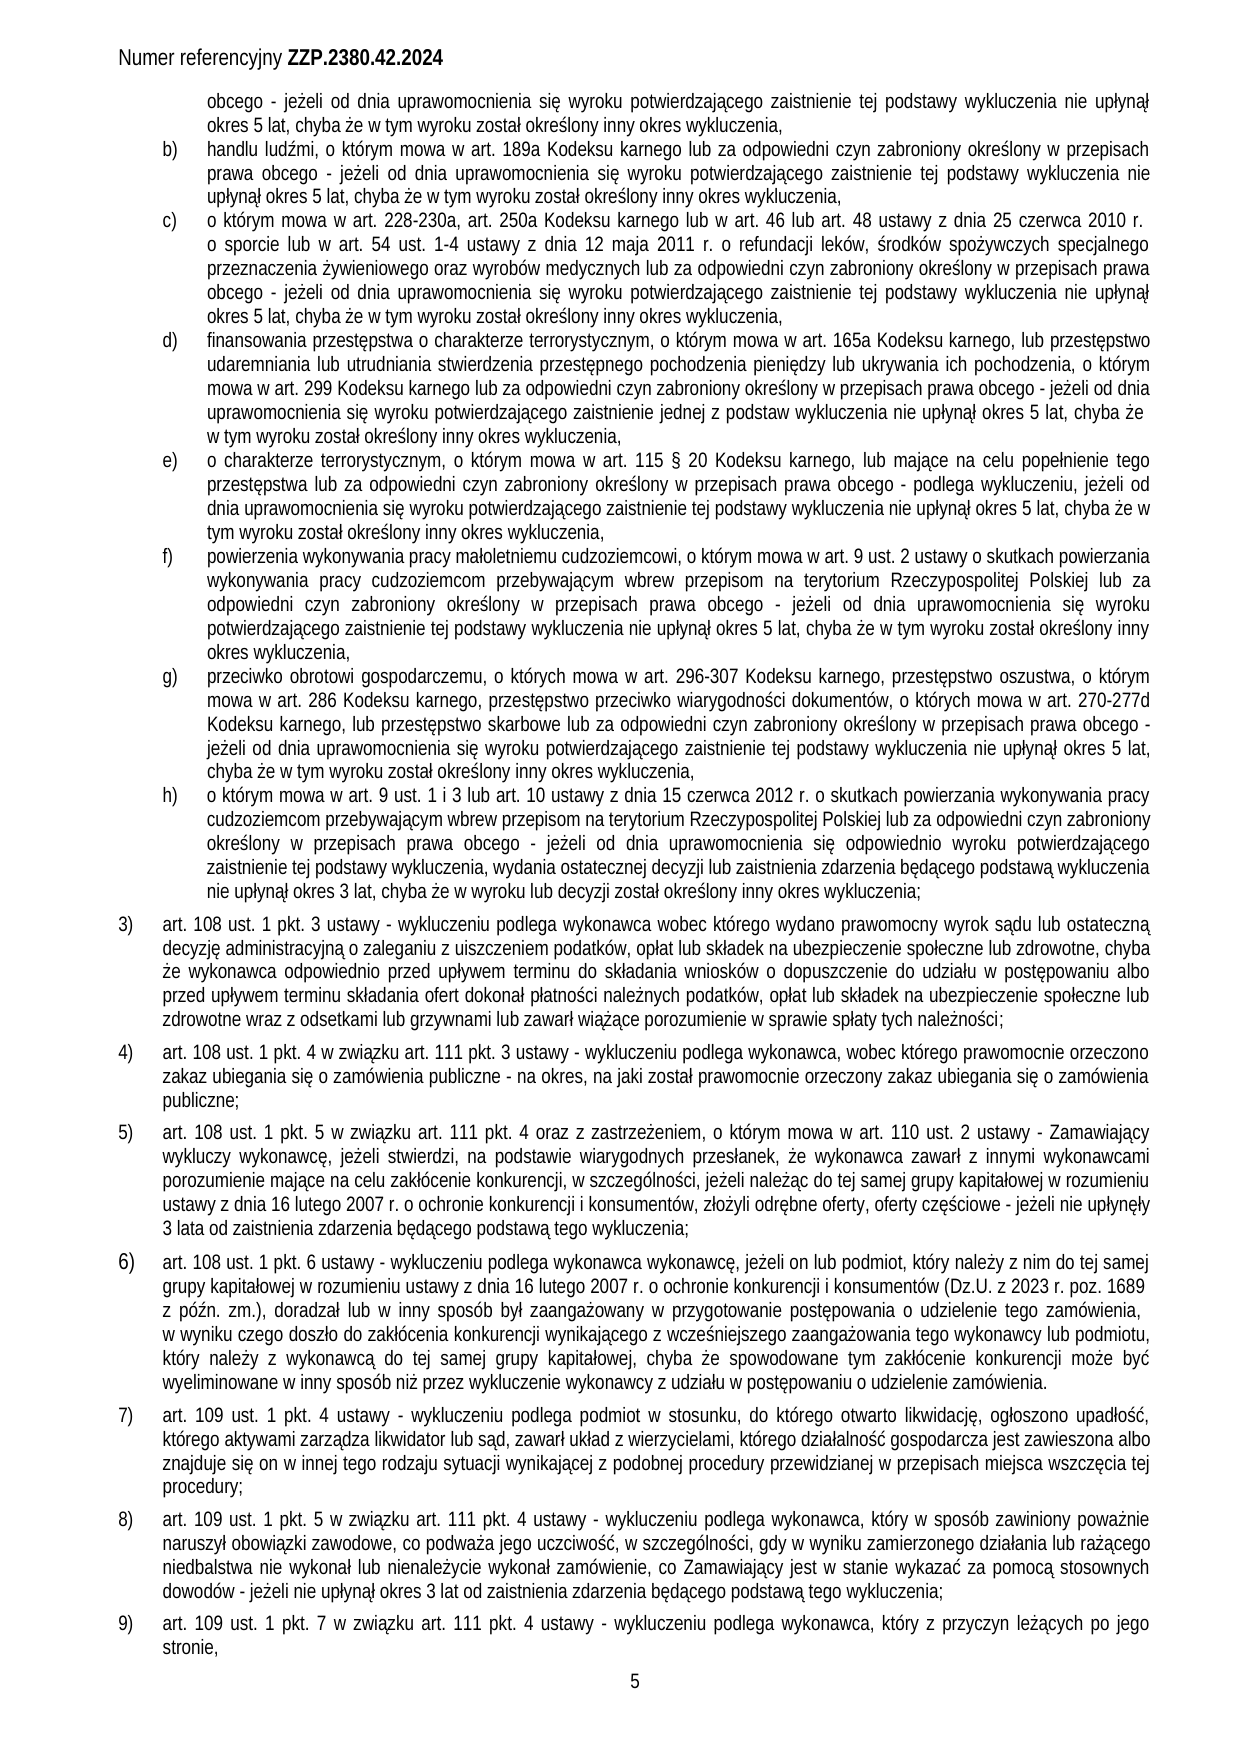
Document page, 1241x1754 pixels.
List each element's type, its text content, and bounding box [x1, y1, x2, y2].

list o którym mowa w art. 9 ust. 1 i 3 lub art. 10 ustawy z dnia 15 czerwca 2012 r. o skutkach powierzania wykonywania pracy cudzoziemcom przebywającym wbrew przepisom na terytorium Rzeczypospolitej Polskiej lub za odpowiedni czyn zabroniony określony w przepisach prawa obcego - jeżeli od dnia uprawomocnienia się odpowiednio wyroku potwierdzającego zaistnienie tej podstawy wykluczenia, wydania ostatecznej decyzji lub zaistnienia zdarzenia będącego podstawą wykluczenia nie upłynął okres 3 lat, chyba że w wyroku lub decyzji został określony inny okres wykluczenia; [162, 783, 1152, 903]
list art. 108 ust. 1 pkt. 5 w związku art. 111 pkt. 4 oraz z zastrzeżeniem, o którym mowa w art. 110 ust. 2 ustawy - Zamawiający wykluczy wykonawcę, jeżeli stwierdzi, na podstawie wiarygodnych przesłanek, że wykonawca zawarł z innymi wykonawcami porozumienie mające na celu zakłócenie konkurencji, w szczególności, jeżeli należąc do tej samej grupy kapitałowej w rozumieniu ustawy z dnia 16 lutego 2007 r. o ochronie konkurencji i konsumentów, złożyli odrębne oferty, oferty częściowe - jeżeli nie upłynęły 3 lata od zaistnienia zdarzenia będącego podstawą tego wykluczenia; [118, 1120, 1152, 1240]
list powierzenia wykonywania pracy małoletniemu cudzoziemcowi, o którym mowa w art. 9 ust. 2 ustawy o skutkach powierzania wykonywania pracy cudzoziemcom przebywającym wbrew przepisom na terytorium Rzeczypospolitej Polskiej lub za odpowiedni czyn zabroniony określony w przepisach prawa obcego - jeżeli od dnia uprawomocnienia się wyroku potwierdzającego zaistnienie tej podstawy wykluczenia nie upłynął okres 5 lat, chyba że w tym wyroku został określony inny okres wykluczenia, [162, 544, 1152, 664]
list o charakterze terrorystycznym, o którym mowa w art. 115 § 20 Kodeksu karnego, lub mające na celu popełnienie tego przestępstwa lub za odpowiedni czyn zabroniony określony w przepisach prawa obcego - podlega wykluczeniu, jeżeli od dnia uprawomocnienia się wyroku potwierdzającego zaistnienie tej podstawy wykluczenia nie upłynął okres 5 lat, chyba że w tym wyroku został określony inny okres wykluczenia, [162, 448, 1152, 544]
list o którym mowa w art. 228-230a, art. 250a Kodeksu karnego lub w art. 46 lub art. 48 ustawy z dnia 25 czerwca 2010 r. o sporcie lub w art. 54 ust. 1-4 ustawy z dnia 12 maja 2011 r. o refundacji leków, środków spożywczych specjalnego przeznaczenia żywieniowego oraz wyrobów medycznych lub za odpowiedni czyn zabroniony określony w przepisach prawa obcego - jeżeli od dnia uprawomocnienia się wyroku potwierdzającego zaistnienie tej podstawy wykluczenia nie upłynął okres 5 lat, chyba że w tym wyroku został określony inny okres wykluczenia, [162, 208, 1152, 328]
list art. 109 ust. 1 pkt. 5 w związku art. 111 pkt. 4 ustawy - wykluczeniu podlega wykonawca, który w sposób zawiniony poważnie naruszył obowiązki zawodowe, co podważa jego uczciwość, w szczególności, gdy w wyniku zamierzonego działania lub rażącego niedbalstwa nie wykonał lub nienależycie wykonał zamówienie, co Zamawiający jest w stanie wykazać za pomocą stosownych dowodów - jeżeli nie upłynął okres 3 lat od zaistnienia zdarzenia będącego podstawą tego wykluczenia; [118, 1507, 1152, 1602]
list art. 108 ust. 1 pkt. 4 w związku art. 111 pkt. 3 ustawy - wykluczeniu podlega wykonawca, wobec którego prawomocnie orzeczono zakaz ubiegania się o zamówienia publiczne - na okres, na jaki został prawomocnie orzeczony zakaz ubiegania się o zamówienia publiczne; [118, 1040, 1152, 1112]
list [118, 1611, 1152, 1659]
list handlu ludźmi, o którym mowa w art. 189a Kodeksu karnego lub za odpowiedni czyn zabroniony określony w przepisach prawa obcego - jeżeli od dnia uprawomocnienia się wyroku potwierdzającego zaistnienie tej podstawy wykluczenia nie upłynął okres 5 lat, chyba że w tym wyroku został określony inny okres wykluczenia, [162, 137, 1152, 208]
list art. 108 ust. 1 pkt. 6 ustawy - wykluczeniu podlega wykonawca wykonawcę, jeżeli on lub podmiot, który należy z nim do tej samej grupy kapitałowej w rozumieniu ustawy z dnia 16 lutego 2007 r. o ochronie konkurencji i konsumentów (Dz.U. z 2023 r. poz. 1689 z późn. zm.), doradzał lub w inny sposób był zaangażowany w przygotowanie postępowania o udzielenie tego zamówienia, w wyniku czego doszło do zakłócenia konkurencji wynikającego z wcześniejszego zaangażowania tego wykonawcy lub podmiotu, który należy z wykonawcą do tej samej grupy kapitałowej, chyba że spowodowane tym zakłócenie konkurencji może być wyeliminowane w inny sposób niż przez wykluczenie wykonawcy z udziału w postępowaniu o udzielenie zamówienia. [118, 1248, 1152, 1394]
list finansowania przestępstwa o charakterze terrorystycznym, o którym mowa w art. 165a Kodeksu karnego, lub przestępstwo udaremniania lub utrudniania stwierdzenia przestępnego pochodzenia pieniędzy lub ukrywania ich pochodzenia, o którym mowa w art. 299 Kodeksu karnego lub za odpowiedni czyn zabroniony określony w przepisach prawa obcego - jeżeli od dnia uprawomocnienia się wyroku potwierdzającego zaistnienie jednej z podstaw wykluczenia nie upłynął okres 5 lat, chyba że w tym wyroku został określony inny okres wykluczenia, [162, 328, 1152, 448]
list przeciwko obrotowi gospodarczemu, o których mowa w art. 296-307 Kodeksu karnego, przestępstwo oszustwa, o którym mowa w art. 286 Kodeksu karnego, przestępstwo przeciwko wiarygodności dokumentów, o których mowa w art. 270-277d Kodeksu karnego, lub przestępstwo skarbowe lub za odpowiedni czyn zabroniony określony w przepisach prawa obcego - jeżeli od dnia uprawomocnienia się wyroku potwierdzającego zaistnienie tej podstawy wykluczenia nie upłynął okres 5 lat, chyba że w tym wyroku został określony inny okres wykluczenia, [162, 664, 1152, 783]
list art. 108 ust. 1 pkt. 3 ustawy - wykluczeniu podlega wykonawca wobec którego wydano prawomocny wyrok sądu lub ostateczną decyzję administracyjną o zaleganiu z uiszczeniem podatków, opłat lub składek na ubezpieczenie społeczne lub zdrowotne, chyba że wykonawca odpowiednio przed upływem terminu do składania wniosków o dopuszczenie do udziału w postępowaniu albo przed upływem terminu składania ofert dokonał płatności należnych podatków, opłat lub składek na ubezpieczenie społeczne lub zdrowotne wraz z odsetkami lub grzywnami lub zawarł wiążące porozumienie w sprawie spłaty tych należności; [118, 912, 1152, 1031]
list art. 109 ust. 1 pkt. 4 ustawy - wykluczeniu podlega podmiot w stosunku, do którego otwarto likwidację, ogłoszono upadłość, którego aktywami zarządza likwidator lub sąd, zawarł układ z wierzycielami, którego działalność gospodarcza jest zawieszona albo znajduje się on w innej tego rodzaju sytuacji wynikającej z podobnej procedury przewidzianej w przepisach miejsca wszczęcia tej procedury; [118, 1402, 1152, 1498]
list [162, 89, 1152, 137]
